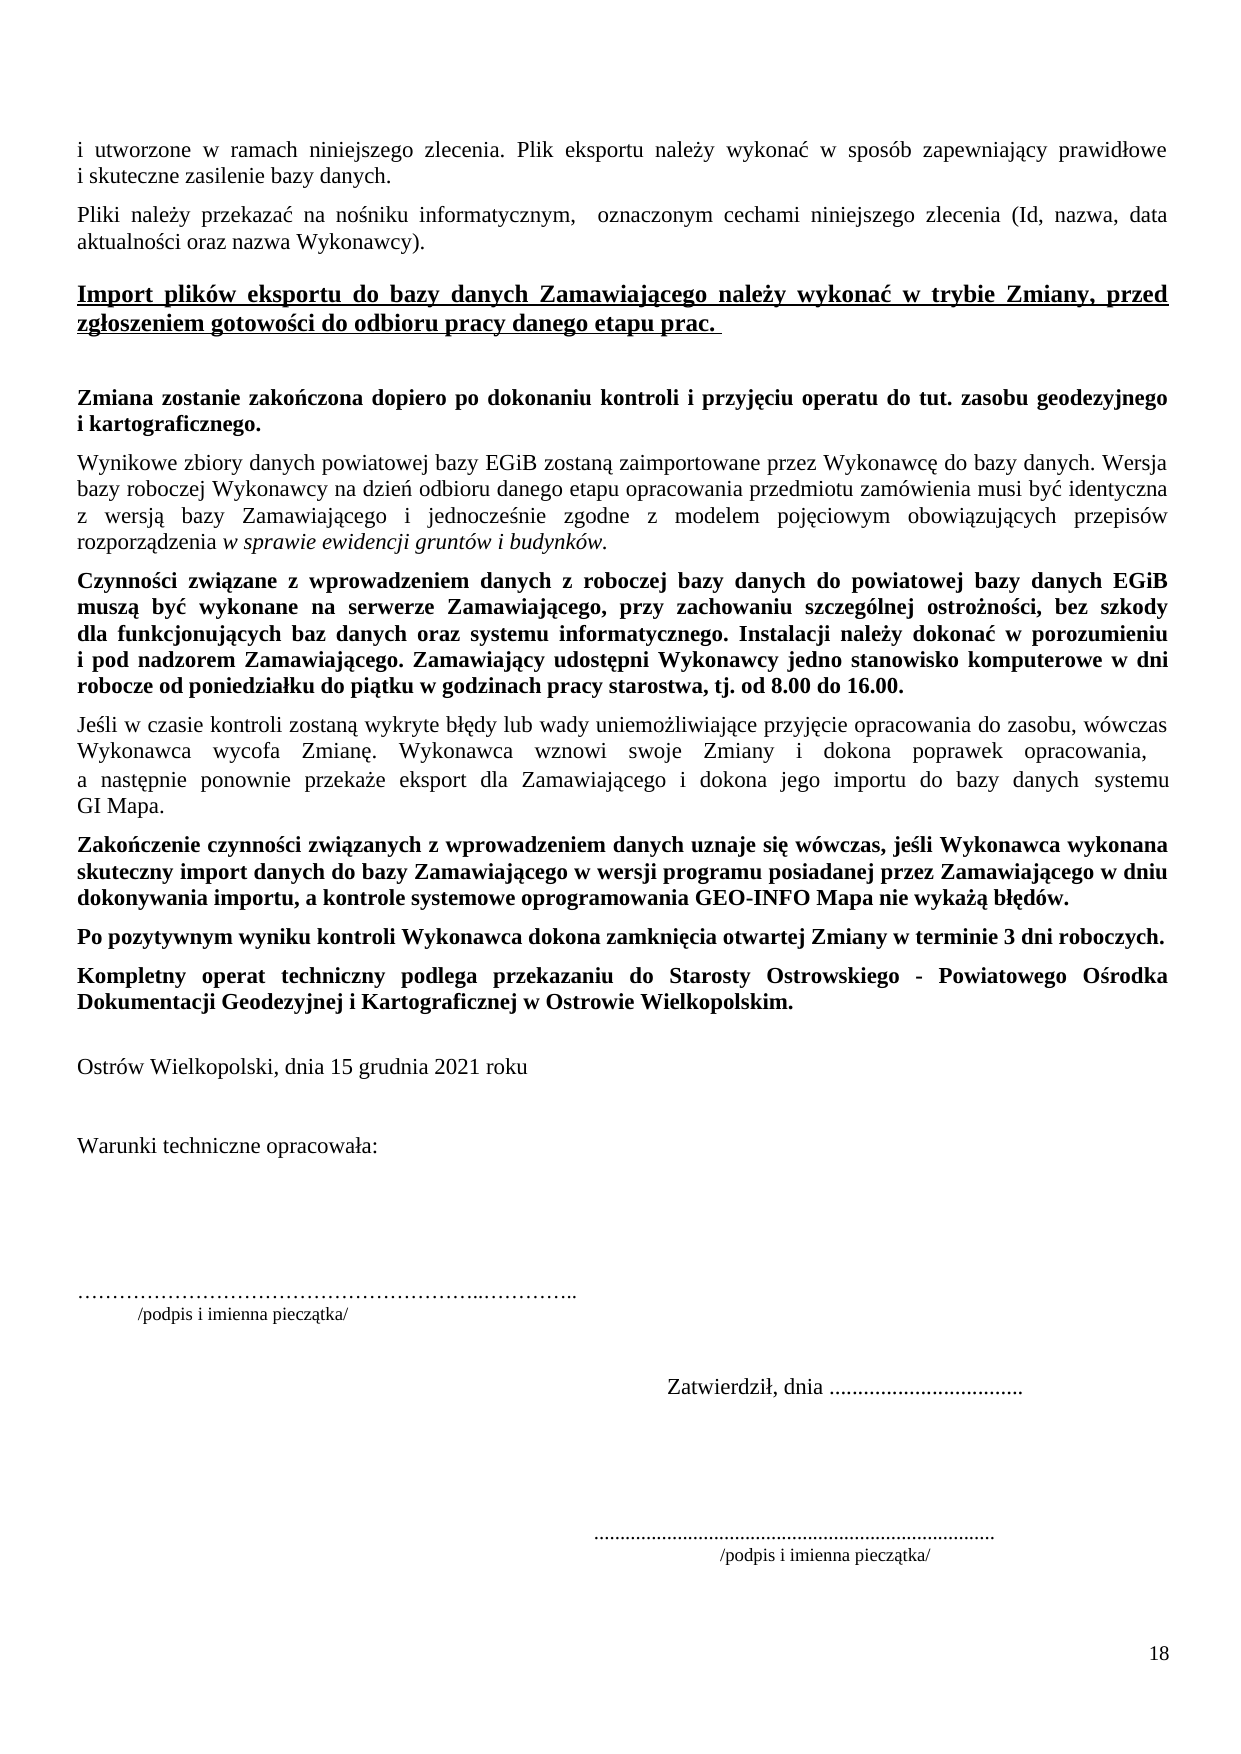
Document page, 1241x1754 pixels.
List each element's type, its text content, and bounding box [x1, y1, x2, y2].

text Import plików eksportu do bazy danych Zamawiającego należy wykonać w trybie Zmiany, przed zgłoszeniem gotowości do odbioru pracy danego etapu prac. [77, 306, 1169, 337]
text Ostrów Wielkopolski, dnia 15 grudnia 2021 roku [77, 1053, 1169, 1080]
text Pliki należy przekazać na nośniku informatycznym, oznaczonym cechami niniejszego zlecenia (Id, nazwa, data aktualności oraz nazwa Wykonawcy). [77, 201, 1169, 254]
text Zakończenie czynności związanych z wprowadzeniem danych uznaje się wówczas, jeśli Wykonawca wykonana skuteczny import danych do bazy Zamawiającego w wersji programu posiadanej przez Zamawiającego w dniu dokonywania importu, a kontrole systemowe oprogramowania GEO-INFO Mapa nie wykażą błędów. [77, 831, 1169, 911]
text Czynności związane z wprowadzeniem danych z roboczej bazy danych do powiatowej bazy danych EGiB muszą być wykonane na serwerze Zamawiającego, przy zachowaniu szczególnej ostrożności, bez szkody dla funkcjonujących baz danych oraz systemu informatycznego. Instalacji należy dokonać w porozumieniu i pod nadzorem Zamawiającego. Zamawiający udostępni Wykonawcy jedno stanowisko komputerowe w dni robocze od poniedziałku do piątku w godzinach pracy starostwa, tj. od 8.00 do 16.00. [77, 567, 1169, 699]
text Po pozytywnym wyniku kontroli Wykonawca dokona zamknięcia otwartej Zmiany w terminie 3 dni roboczych. [77, 923, 1169, 949]
text /podpis i imienna pieczątka/ [520, 1544, 1169, 1565]
text Import plików eksportu do bazy danych Zamawiającego należy wykonać w trybie Zmiany, przed zgłoszeniem gotowości do odbioru pracy danego etapu prac. [77, 279, 1169, 304]
text Wynikowe zbiory danych powiatowej bazy EGiB zostaną zaimportowane przez Wykonawcę do bazy danych. Wersja bazy roboczej Wykonawcy na dzień odbioru danego etapu opracowania przedmiotu zamówienia musi być identyczna z wersją bazy Zamawiającego i jednocześnie zgodne z modelem pojęciowym obowiązujących przepisów rozporządzenia w sprawie ewidencji gruntów i budynków. [77, 449, 1169, 554]
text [77, 136, 1169, 189]
text …………………………………………………..………….. [77, 1279, 1169, 1303]
text Jeśli w czasie kontroli zostaną wykryte błędy lub wady uniemożliwiające przyjęcie opracowania do zasobu, wówczas Wykonawca wycofa Zmianę. Wykonawca wznowi swoje Zmiany i dokona poprawek opracowania, a następnie ponownie przekaże eksport dla Zamawiającego i dokona jego importu do bazy danych systemu GI Mapa. [77, 711, 1169, 819]
text ............................................................................. [594, 1519, 1169, 1544]
text Zmiana zostanie zakończona dopiero po dokonaniu kontroli i przyjęciu operatu do tut. zasobu geodezyjnego i kartograficznego. [77, 384, 1169, 436]
text /podpis i imienna pieczątka/ [77, 1303, 1169, 1325]
text Warunki techniczne opracowała: [77, 1132, 1169, 1159]
text Kompletny operat techniczny podlega przekazaniu do Starosty Ostrowskiego - Powiatowego Ośrodka Dokumentacji Geodezyjnej i Kartograficznej w Ostrowie Wielkopolskim. [77, 962, 1169, 1014]
text Zatwierdził, dnia .................................. [77, 1373, 1169, 1399]
